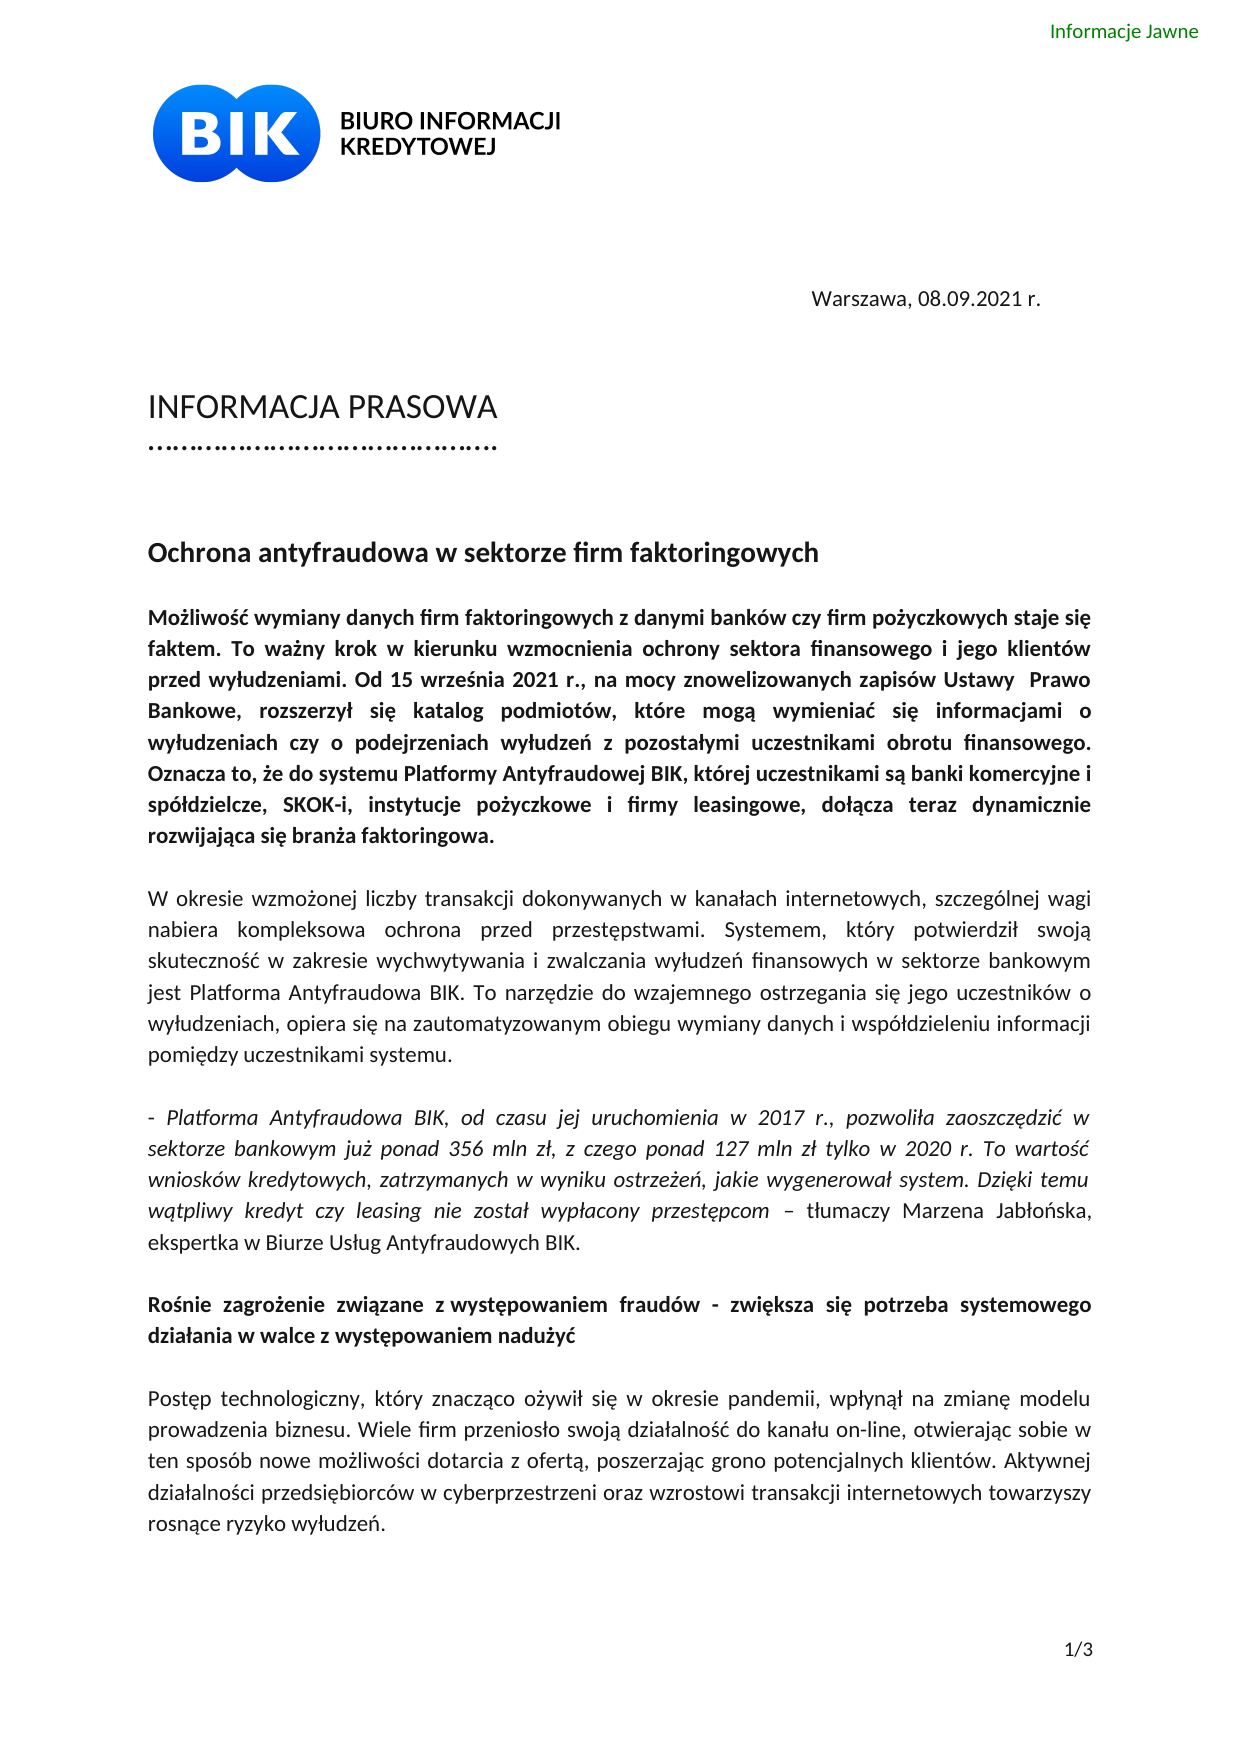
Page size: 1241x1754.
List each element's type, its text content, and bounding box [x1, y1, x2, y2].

text - Platforma Antyfraudowa BIK, od czasu jej uruchomienia w 2017 r., pozwoliła zaoszczędzić w sektorze bankowym już ponad 356 mln zł, z czego ponad 127 mln zł tylko w 2020 r. To wartość wniosków kredytowych, zatrzymanych w wyniku ostrzeżeń, jakie wygenerował system. Dzięki temu wątpliwy kredyt czy leasing nie został wypłacony przestępcom – tłumaczy Marzena Jabłońska, ekspertka w Biurze Usług Antyfraudowych BIK. [148, 1100, 1093, 1256]
text Postęp technologiczny, który znacząco ożywił się w okresie pandemii, wpłynął na zmianę modelu prowadzenia biznesu. Wiele firm przeniosło swoją działalność do kanału on-line, otwierając sobie w ten sposób nowe możliwości dotarcia z ofertą, poszerzając grono potencjalnych klientów. Aktywnej działalności przedsiębiorców w cyberprzestrzeni oraz wzrostowi transakcji internetowych towarzyszy rosnące ryzyko wyłudzeń. [148, 1381, 1093, 1537]
text INFORMACJA PRASOWA ……………………………………. [148, 394, 1093, 456]
text W okresie wzmożonej liczby transakcji dokonywanych w kanałach internetowych, szczególnej wagi nabiera kompleksowa ochrona przed przestępstwami. Systemem, który potwierdził swoją skuteczność w zakresie wychwytywania i zwalczania wyłudzeń finansowych w sektorze bankowym jest Platforma Antyfraudowa BIK. To narzędzie do wzajemnego ostrzegania się jego uczestników o wyłudzeniach, opiera się na zautomatyzowanym obiegu wymiany danych i współdzieleniu informacji pomiędzy uczestnikami systemu. [148, 881, 1093, 1069]
text Możliwość wymiany danych firm faktoringowych z danymi banków czy firm pożyczkowych staje się faktem. To ważny krok w kierunku wzmocnienia ochrony sektora finansowego i jego klientów przed wyłudzeniami. Od 15 września 2021 r., na mocy znowelizowanych zapisów Ustawy Prawo Bankowe, rozszerzył się katalog podmiotów, które mogą wymieniać się informacjami o wyłudzeniach czy o podejrzeniach wyłudzeń z pozostałymi uczestnikami obrotu finansowego. Oznacza to, że do systemu Platformy Antyfraudowej BIK, której uczestnikami są banki komercyjne i spółdzielcze, SKOK-i, instytucje pożyczkowe i firmy leasingowe, dołącza teraz dynamicznie rozwijająca się branża faktoringowa. [148, 600, 1093, 850]
text Warszawa, 08.09.2021 r. [811, 281, 1093, 312]
text Rośnie zagrożenie związane z występowaniem fraudów - zwiększa się potrzeba systemowego działania w walce z występowaniem nadużyć [148, 1287, 1093, 1350]
picture [0, 0, 562, 184]
text Ochrona antyfraudowa w sektorze firm faktoringowych [148, 537, 1093, 569]
